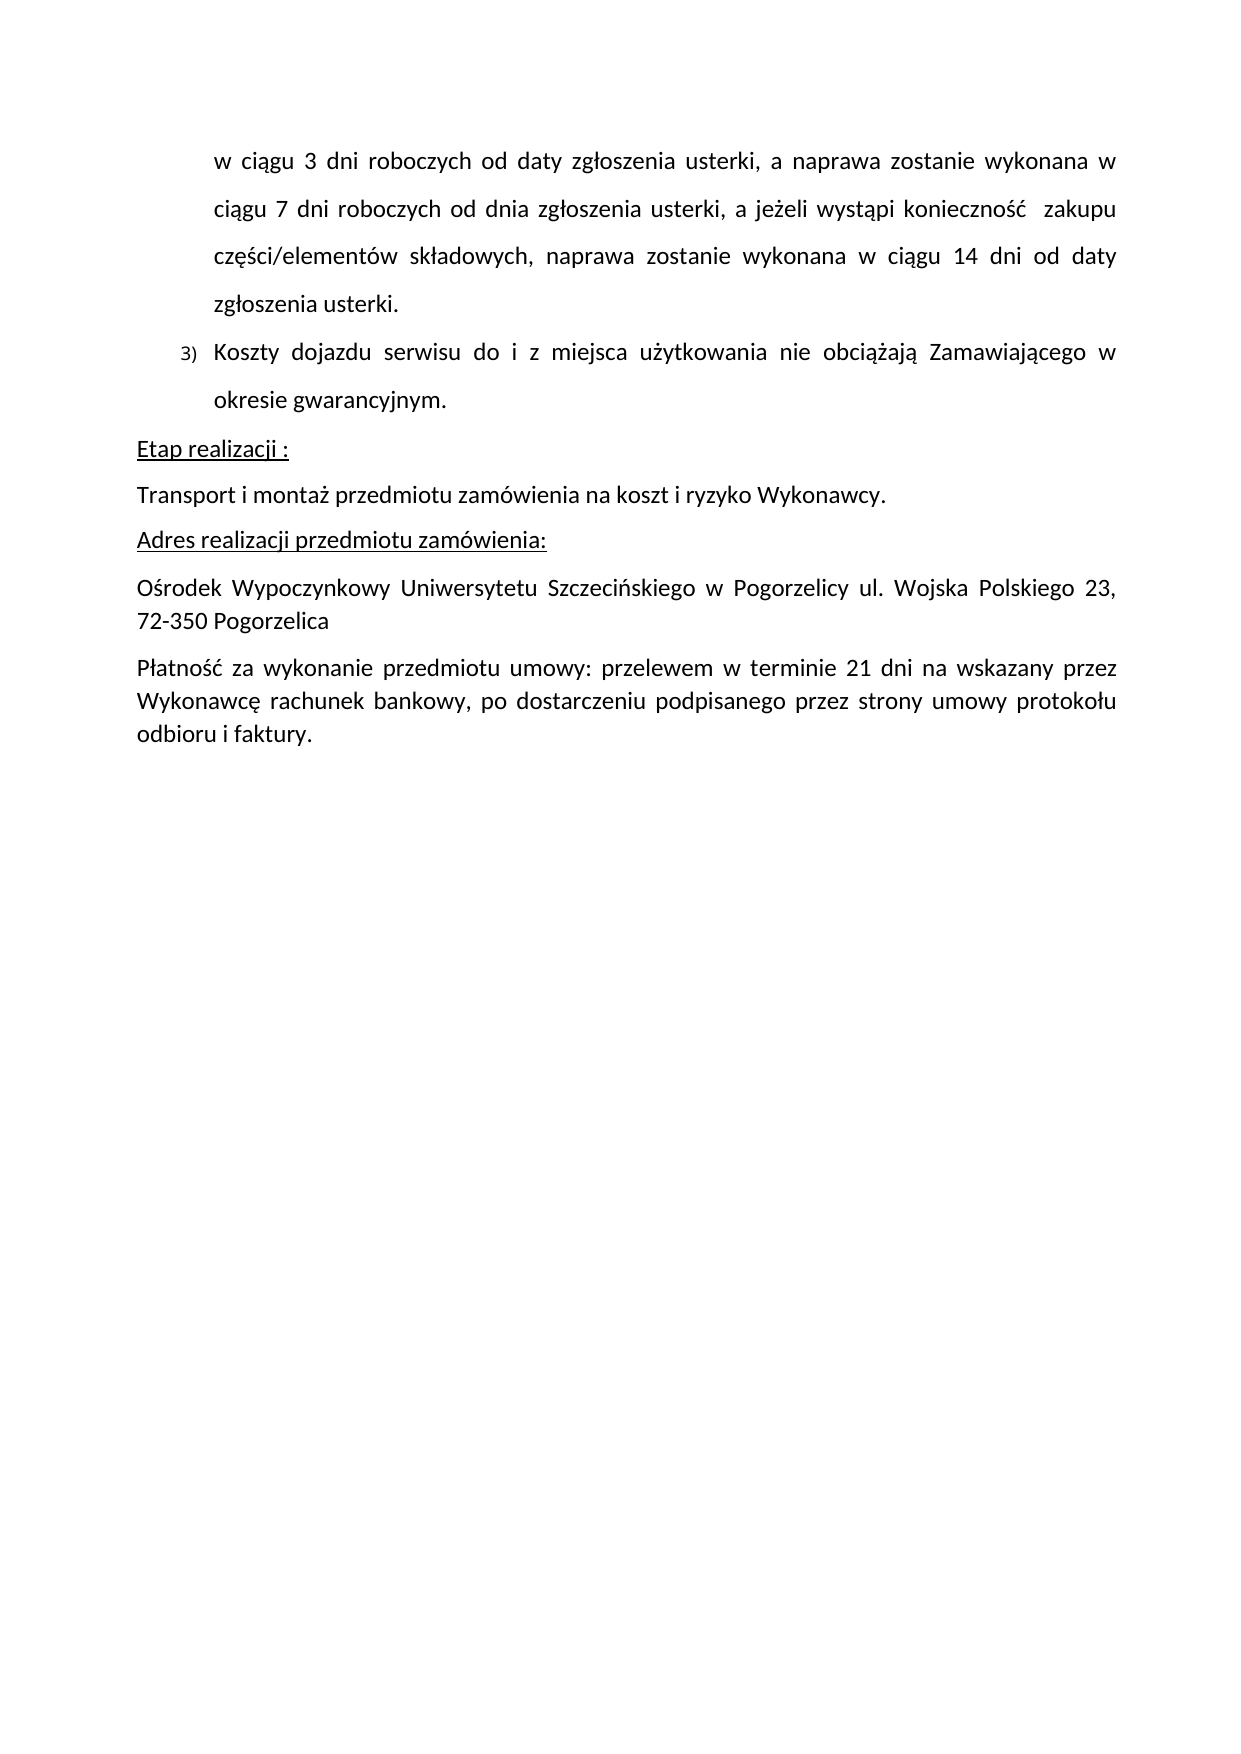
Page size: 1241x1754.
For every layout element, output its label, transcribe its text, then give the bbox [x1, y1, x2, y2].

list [180, 145, 1118, 319]
text Płatność za wykonanie przedmiotu umowy: przelewem w terminie 21 dni na wskazany przez Wykonawcę rachunek bankowy, po dostarczeniu podpisanego przez strony umowy protokołu odbioru i faktury. [137, 653, 1118, 749]
text Etap realizacji : [137, 433, 1118, 464]
list Koszty dojazdu serwisu do i z miejsca użytkowania nie obciążają Zamawiającego w okresie gwarancyjnym. [180, 336, 1118, 415]
text Transport i montaż przedmiotu zamówienia na koszt i ryzyko Wykonawcy. [137, 479, 1118, 509]
text Adres realizacji przedmiotu zamówienia: [137, 525, 1118, 555]
text Ośrodek Wypoczynkowy Uniwersytetu Szczecińskiego w Pogorzelicy ul. Wojska Polskiego 23, 72-350 Pogorzelica [137, 572, 1118, 636]
